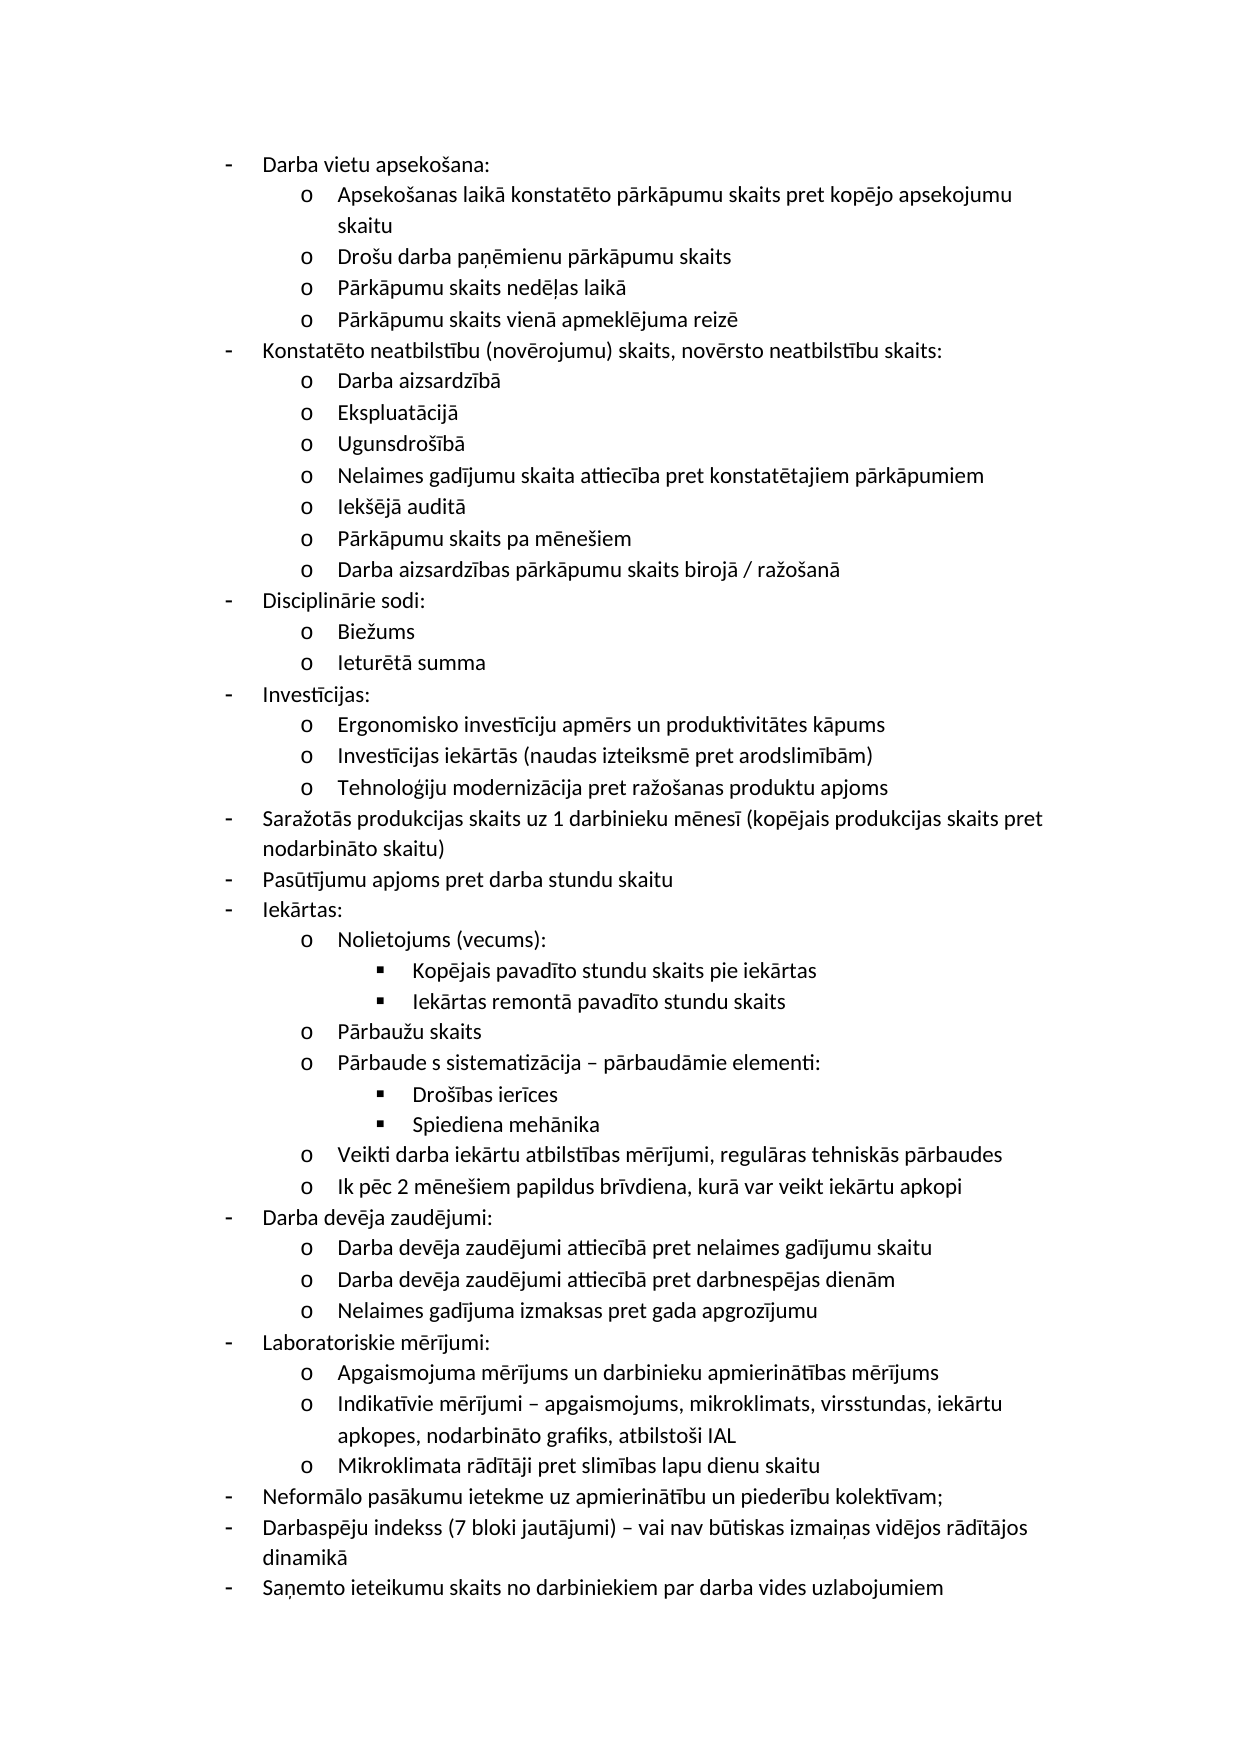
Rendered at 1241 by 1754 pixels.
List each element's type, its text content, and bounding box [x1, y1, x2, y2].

list Pārkāpumu skaits vienā apmeklējuma reizē [300, 305, 1053, 334]
list Iekārtas: [225, 895, 1053, 923]
list Apgaismojuma mērījums un darbinieku apmierinātības mērījums [300, 1358, 1053, 1387]
list Saņemto ieteikumu skaits no darbiniekiem par darba vides uzlabojumiem [225, 1573, 1053, 1601]
list Ergonomisko investīciju apmērs un produktivitātes kāpums [300, 710, 1053, 739]
list Darba aizsardzības pārkāpumu skaits birojā / ražošanā [300, 555, 1053, 584]
list Indikatīvie mērījumi – apgaismojums, mikroklimats, virsstundas, iekārtu apkopes, nodarbināto grafiks, atbilstoši IAL [300, 1389, 1053, 1449]
list Ugunsdrošībā [300, 429, 1053, 458]
list Drošu darba paņēmienu pārkāpumu skaits [300, 242, 1053, 271]
list Investīcijas: [225, 680, 1053, 708]
list Konstatēto neatbilstību (novērojumu) skaits, novērsto neatbilstību skaits: [225, 336, 1053, 364]
list Biežums [300, 617, 1053, 646]
list Darba devēja zaudējumi attiecībā pret nelaimes gadījumu skaitu [300, 1233, 1053, 1263]
list Ekspluatācijā [300, 398, 1053, 427]
list Mikroklimata rādītāji pret slimības lapu dienu skaitu [300, 1451, 1053, 1480]
list Kopējais pavadīto stundu skaits pie iekārtas [375, 957, 1053, 984]
list Iekšējā auditā [300, 492, 1053, 521]
list Investīcijas iekārtās (naudas izteiksmē pret arodslimībām) [300, 741, 1053, 771]
list Drošības ierīces [375, 1080, 1053, 1108]
list Pārkāpumu skaits pa mēnešiem [300, 524, 1053, 553]
list Pārbaude s sistematizācija – pārbaudāmie elementi: [300, 1048, 1053, 1078]
list Nolietojums (vecums): [300, 925, 1053, 954]
list Neformālo pasākumu ietekme uz apmierinātību un piederību kolektīvam; [225, 1482, 1053, 1511]
list Nelaimes gadījuma izmaksas pret gada apgrozījumu [300, 1296, 1053, 1326]
list Nelaimes gadījumu skaita attiecība pret konstatētajiem pārkāpumiem [300, 461, 1053, 490]
list Laboratoriskie mērījumi: [225, 1328, 1053, 1356]
list Pārbaužu skaits [300, 1017, 1053, 1046]
list Tehnoloģiju modernizācija pret ražošanas produktu apjoms [300, 773, 1053, 802]
list Darba vietu apsekošana: [225, 150, 1053, 178]
list Spiediena mehānika [375, 1110, 1053, 1138]
list Pasūtījumu apjoms pret darba stundu skaitu [225, 865, 1053, 893]
list Ieturētā summa [300, 648, 1053, 677]
list Pārkāpumu skaits nedēļas laikā [300, 273, 1053, 302]
list Darba devēja zaudējumi attiecībā pret darbnespējas dienām [300, 1265, 1053, 1294]
list Veikti darba iekārtu atbilstības mērījumi, regulāras tehniskās pārbaudes [300, 1140, 1053, 1169]
list Disciplinārie sodi: [225, 587, 1053, 614]
list Saražotās produkcijas skaits uz 1 darbinieku mēnesī (kopējais produkcijas skaits pret nodarbināto skaitu) [225, 804, 1053, 862]
list Iekārtas remontā pavadīto stundu skaits [375, 987, 1053, 1015]
list Ik pēc 2 mēnešiem papildus brīvdiena, kurā var veikt iekārtu apkopi [300, 1172, 1053, 1201]
list Darba aizsardzībā [300, 366, 1053, 396]
list Darbaspēju indekss (7 bloki jautājumi) – vai nav būtiskas izmaiņas vidējos rādītājos dinamikā [225, 1513, 1053, 1571]
list Darba devēja zaudējumi: [225, 1203, 1053, 1231]
list Apsekošanas laikā konstatēto pārkāpumu skaits pret kopējo apsekojumu skaitu [300, 180, 1053, 239]
